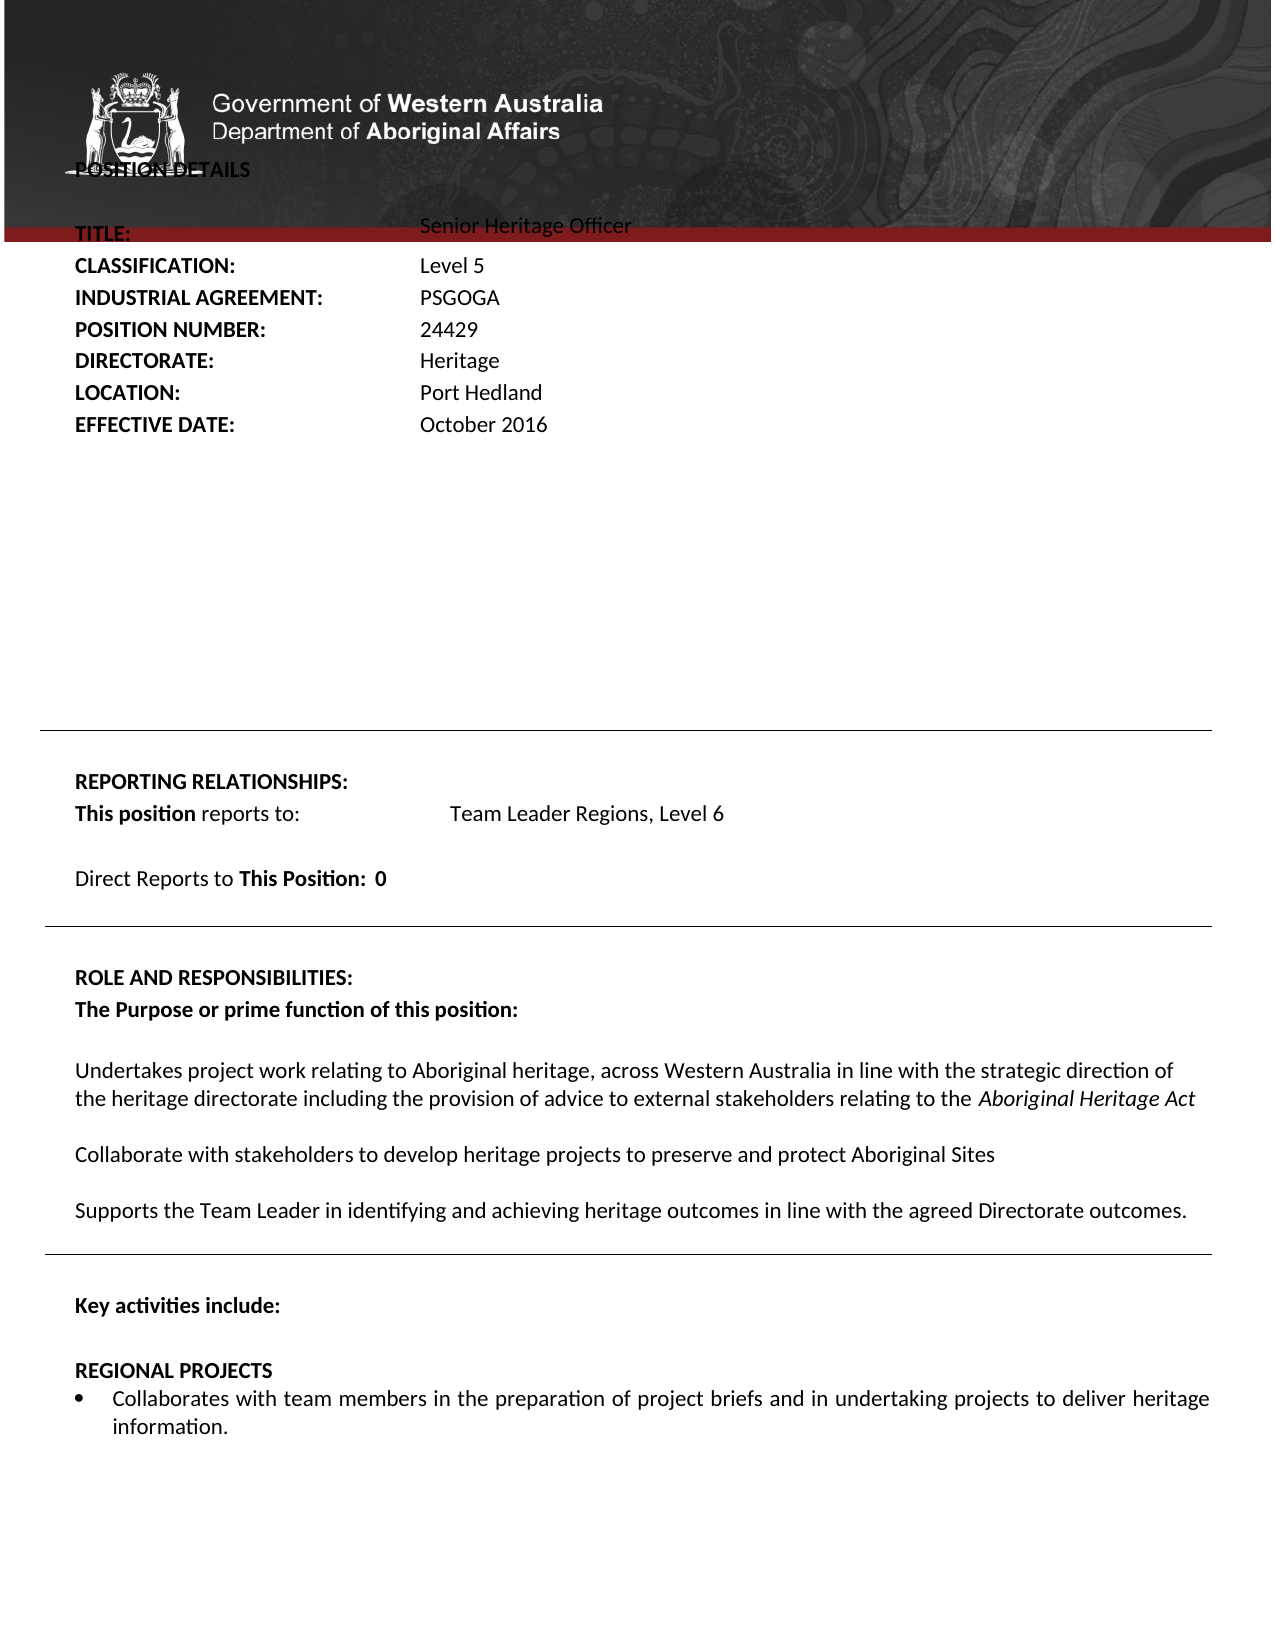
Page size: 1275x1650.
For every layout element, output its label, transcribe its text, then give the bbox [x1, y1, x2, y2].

table_cell CLASSIFICATION: [64, 251, 409, 283]
table_cell October 2016 [409, 410, 1120, 442]
text REGIONAL PROJECTS [75, 1356, 1212, 1384]
table_cell Heritage [409, 347, 1120, 378]
table_header Senior Heritage Officer [409, 155, 1120, 251]
text Undertakes project work relating to Aboriginal heritage, across Western Australia in line with the strategic direction of the heritage directorate including the provision of advice to external stakeholders relating to the Aboriginal Heritage Act [75, 1056, 1200, 1112]
text Supports the Team Leader in identifying and achieving heritage outcomes in line with the agreed Directorate outcomes. [75, 1196, 1200, 1224]
text REPORTING RELATIONSHIPS: [75, 767, 1212, 795]
table_cell Level 5 [409, 251, 1120, 283]
table_cell POSITION NUMBER: [64, 315, 409, 347]
text Direct Reports to This Position: 0 [75, 864, 1212, 892]
text ROLE AND RESPONSIBILITIES: [75, 963, 1212, 991]
table_cell DIRECTORATE: [64, 347, 409, 378]
table_cell Port Hedland [409, 379, 1120, 410]
table_cell EFFECTIVE DATE: [64, 410, 409, 442]
picture [2, 0, 1271, 241]
table_cell LOCATION: [64, 379, 409, 410]
text This position reports to: Team Leader Regions, Level 6 [75, 799, 1212, 827]
text The Purpose or prime function of this position: [75, 996, 1212, 1024]
text Collaborate with stakeholders to develop heritage projects to preserve and protect Aboriginal Sites [75, 1140, 1200, 1168]
text Key activities include: [75, 1291, 1212, 1319]
table_cell 24429 [409, 315, 1120, 347]
list Collaborates with team members in the preparation of project briefs and in undertaking projects to deliver heritage information. [75, 1384, 1212, 1440]
table_cell INDUSTRIAL AGREEMENT: [64, 283, 409, 315]
table_cell PSGOGA [409, 283, 1120, 315]
table_header POSITION DETAILS TITLE: [64, 155, 409, 251]
